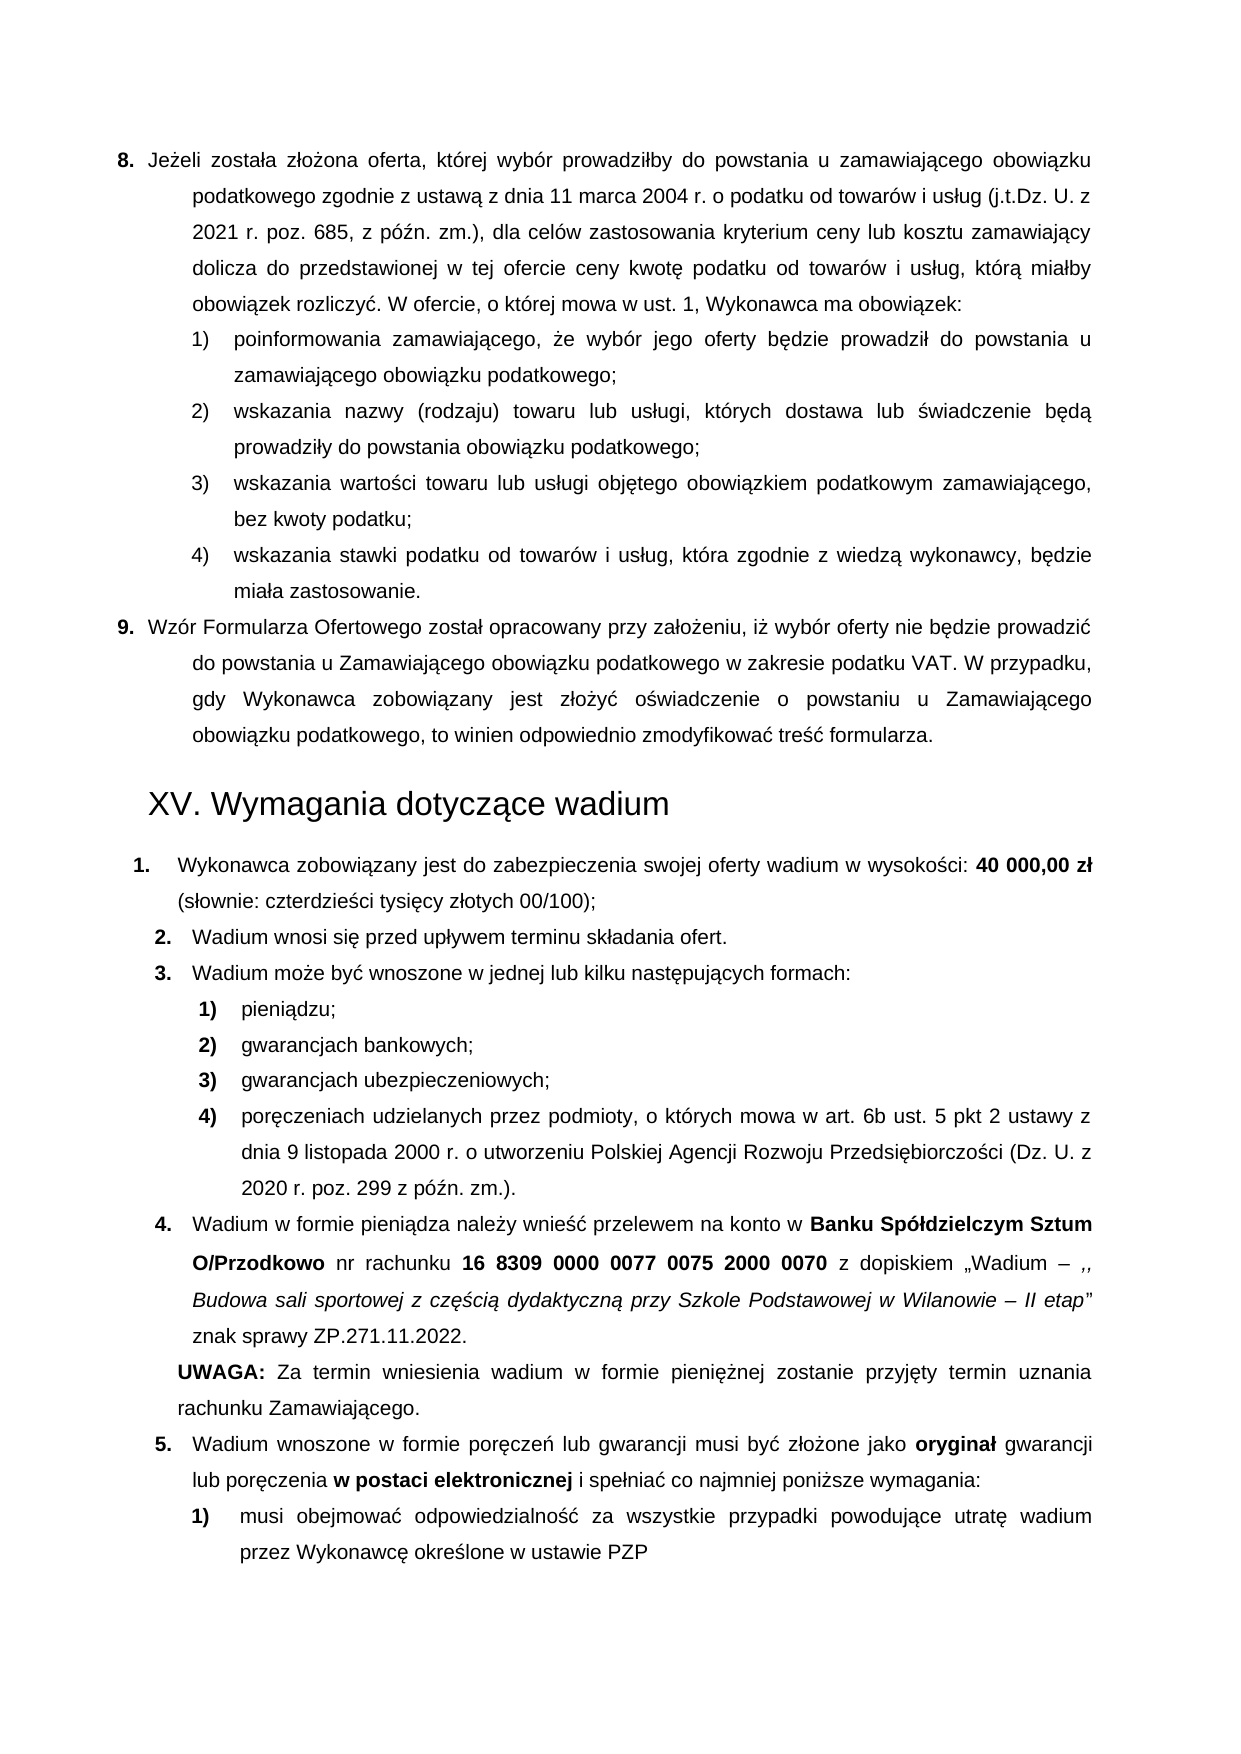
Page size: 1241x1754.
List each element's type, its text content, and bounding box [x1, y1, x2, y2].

text XV. Wymagania dotyczące wadium [148, 783, 1093, 822]
list Jeżeli została złożona oferta, której wybór prowadziłby do powstania u zamawiającego obowiązku podatkowego zgodnie z ustawą z dnia 11 marca 2004 r. o podatku od towarów i usług (j.t.Dz. U. z 2021 r. poz. 685, z późn. zm.), dla celów zastosowania kryterium ceny lub kosztu zamawiający dolicza do przedstawionej w tej ofercie ceny kwotę podatku od towarów i usług, którą miałby obowiązek rozliczyć. W ofercie, o której mowa w ust. 1, Wykonawca ma obowiązek: [117, 148, 1093, 315]
list Wadium może być wnoszone w jednej lub kilku następujących formach: [154, 961, 1093, 984]
list musi obejmować odpowiedzialność za wszystkie przypadki powodujące utratę wadium przez Wykonawcę określone w ustawie PZP [191, 1504, 1093, 1563]
list Wadium w formie pieniądza należy wnieść przelewem na konto w Banku Spółdzielczym Sztum O/Przodkowo nr rachunku 16 8309 0000 0077 0075 2000 0070 z dopiskiem „Wadium – ,, Budowa sali sportowej z częścią dydaktyczną przy Szkole Podstawowej w Wilanowie – II etap” znak sprawy ZP.271.11.2022. [154, 1212, 1093, 1348]
list Wykonawca zobowiązany jest do zabezpieczenia swojej oferty wadium w wysokości: 40 000,00 zł (słownie: czterdzieści tysięcy złotych 00/100); [133, 853, 1093, 913]
text 2) wskazania nazwy (rodzaju) towaru lub usługi, których dostawa lub świadczenie będą prowadziły do powstania obowiązku podatkowego; [191, 399, 1093, 459]
list gwarancjach bankowych; [198, 1032, 1093, 1056]
text UWAGA: Za termin wniesienia wadium w formie pieniężnej zostanie przyjęty termin uznania rachunku Zamawiającego. [177, 1360, 1093, 1420]
list Wadium wnoszone w formie poręczeń lub gwarancji musi być złożone jako oryginał gwarancji lub poręczenia w postaci elektronicznej i spełniać co najmniej poniższe wymagania: [154, 1432, 1093, 1492]
list poręczeniach udzielanych przez podmioty, o których mowa w art. 6b ust. 5 pkt 2 ustawy z dnia 9 listopada 2000 r. o utworzeniu Polskiej Agencji Rozwoju Przedsiębiorczości (Dz. U. z 2020 r. poz. 299 z późn. zm.). [198, 1104, 1093, 1200]
list pieniądzu; [198, 996, 1093, 1020]
text 1) poinformowania zamawiającego, że wybór jego oferty będzie prowadził do powstania u zamawiającego obowiązku podatkowego; [191, 327, 1093, 387]
list Wzór Formularza Ofertowego został opracowany przy założeniu, iż wybór oferty nie będzie prowadzić do powstania u Zamawiającego obowiązku podatkowego w zakresie podatku VAT. W przypadku, gdy Wykonawca zobowiązany jest złożyć oświadczenie o powstaniu u Zamawiającego obowiązku podatkowego, to winien odpowiednio zmodyfikować treść formularza. [117, 615, 1093, 747]
text 3) wskazania wartości towaru lub usługi objętego obowiązkiem podatkowym zamawiającego, bez kwoty podatku; [191, 471, 1093, 531]
text 4) wskazania stawki podatku od towarów i usług, która zgodnie z wiedzą wykonawcy, będzie miała zastosowanie. [191, 543, 1093, 603]
list Wadium wnosi się przed upływem terminu składania ofert. [154, 924, 1093, 948]
list gwarancjach ubezpieczeniowych; [198, 1068, 1093, 1092]
